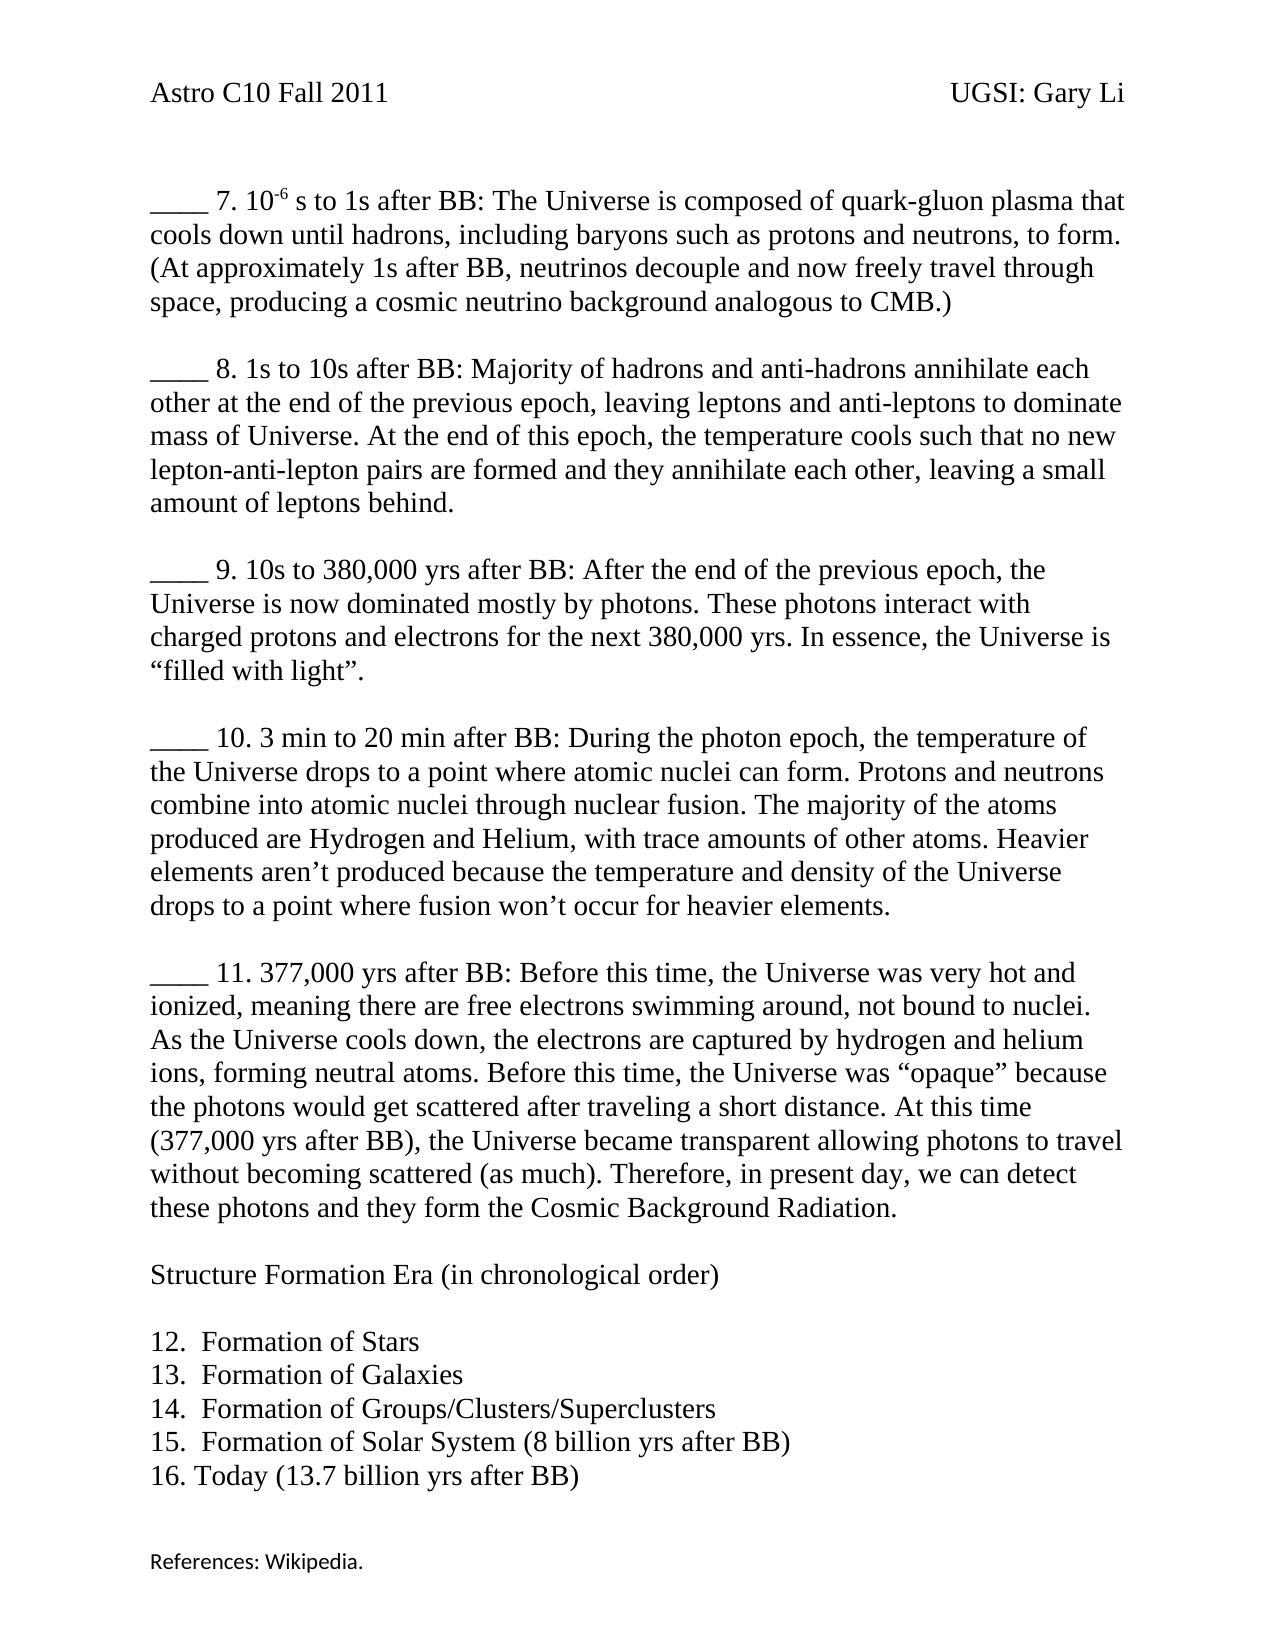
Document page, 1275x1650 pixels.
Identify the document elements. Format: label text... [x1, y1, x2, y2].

text ____ 9. 10s to 380,000 yrs after BB: After the end of the previous epoch, the Universe is now dominated mostly by photons. These photons interact with charged protons and electrons for the next 380,000 yrs. In essence, the Universe is “filled with light”. [150, 552, 1125, 687]
text ____ 11. 377,000 yrs after BB: Before this time, the Universe was very hot and ionized, meaning there are free electrons swimming around, not bound to nuclei. As the Universe cools down, the electrons are captured by hydrogen and helium ions, forming neutral atoms. Before this time, the Universe was “opaque” because the photons would get scattered after traveling a short distance. At this time (377,000 yrs after BB), the Universe became transparent allowing photons to travel without becoming scattered (as much). Therefore, in present day, we can detect these photons and they form the Cosmic Background Radiation. [150, 955, 1125, 1223]
text 13. Formation of Galaxies [150, 1357, 1125, 1391]
text ____ 7. 10-6 s to 1s after BB: The Universe is composed of quark-gluon plasma that cools down until hadrons, including baryons such as protons and neutrons, to form. (At approximately 1s after BB, neutrinos decouple and now freely travel through space, producing a cosmic neutrino background analogous to CMB.) [150, 183, 1125, 318]
text 16. Today (13.7 billion yrs after BB) [150, 1458, 1125, 1492]
text Structure Formation Era (in chronological order) [150, 1257, 1125, 1290]
text ____ 10. 3 min to 20 min after BB: During the photon epoch, the temperature of the Universe drops to a point where atomic nuclei can form. Protons and neutrons combine into atomic nuclei through nuclear fusion. The majority of the atoms produced are Hydrogen and Helium, with trace amounts of other atoms. Heavier elements aren’t produced because the temperature and density of the Universe drops to a point where fusion won’t occur for heavier elements. [150, 720, 1125, 921]
text 14. Formation of Groups/Clusters/Superclusters [150, 1391, 1125, 1424]
text 15. Formation of Solar System (8 billion yrs after BB) [150, 1424, 1125, 1458]
text 12. Formation of Stars [150, 1324, 1125, 1357]
text ____ 8. 1s to 10s after BB: Majority of hadrons and anti-hadrons annihilate each other at the end of the previous epoch, leaving leptons and anti-leptons to dominate mass of Universe. At the end of this epoch, the temperature cools such that no new lepton-anti-lepton pairs are formed and they annihilate each other, leaving a small amount of leptons behind. [150, 351, 1125, 519]
